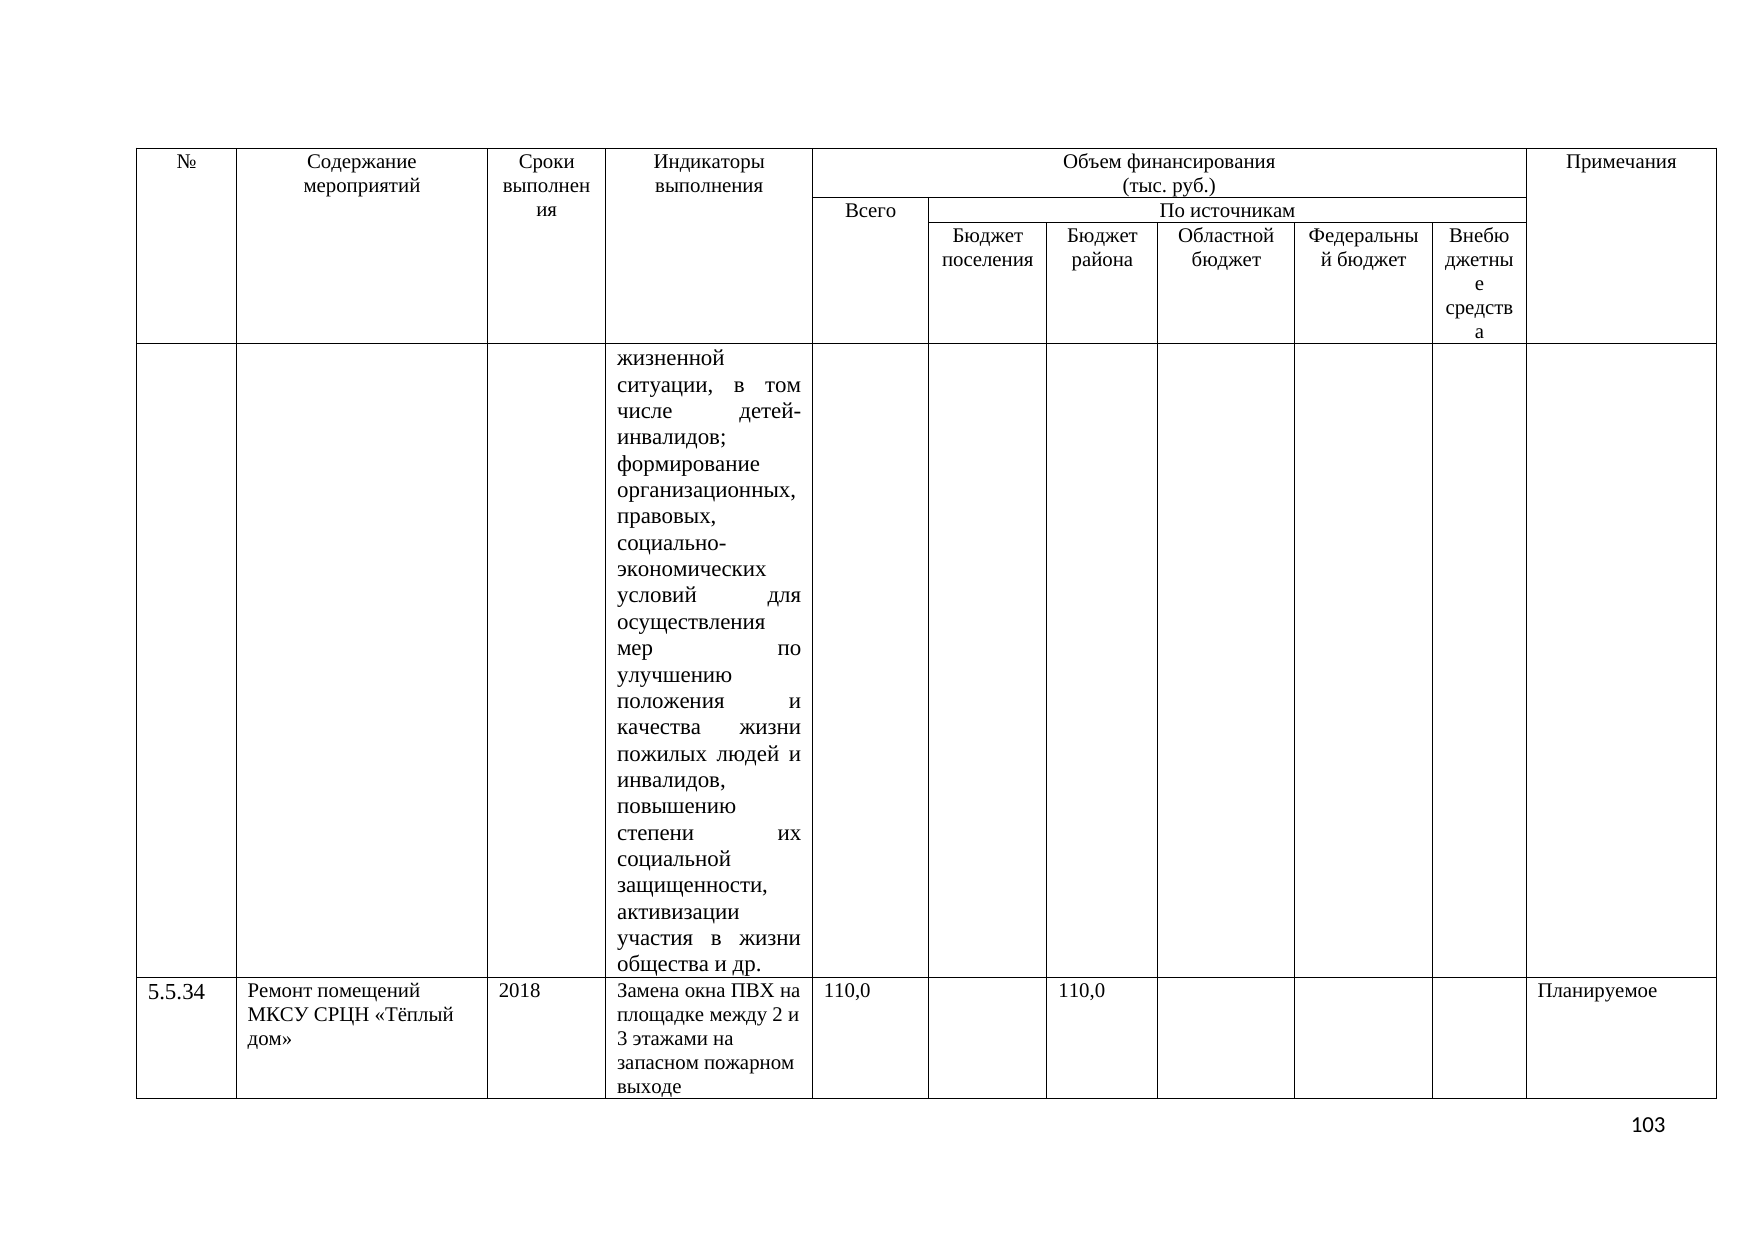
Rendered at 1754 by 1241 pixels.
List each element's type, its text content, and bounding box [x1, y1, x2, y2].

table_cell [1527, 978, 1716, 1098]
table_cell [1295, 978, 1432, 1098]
table_cell Бюджет поселения [929, 223, 1046, 343]
table_cell Бюджет района [1047, 223, 1157, 343]
table_cell Внебюджетные средства [1433, 223, 1526, 343]
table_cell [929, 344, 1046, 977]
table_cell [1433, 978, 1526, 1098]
table_cell По источникам [929, 198, 1526, 222]
table_header Объем финансирования (тыс. руб.) [813, 149, 1526, 197]
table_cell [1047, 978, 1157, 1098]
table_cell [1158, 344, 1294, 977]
table_header Примечания [1527, 149, 1716, 343]
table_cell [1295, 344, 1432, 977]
table_header Индикаторы выполнения [606, 149, 812, 343]
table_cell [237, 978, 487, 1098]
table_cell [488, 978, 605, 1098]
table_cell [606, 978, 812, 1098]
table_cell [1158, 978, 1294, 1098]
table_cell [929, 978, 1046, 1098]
table_cell Областной бюджет [1158, 223, 1294, 343]
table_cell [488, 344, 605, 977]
table_header Сроки выполнения [488, 149, 605, 343]
table_header Содержание мероприятий [237, 149, 487, 343]
table_cell Всего [813, 198, 928, 343]
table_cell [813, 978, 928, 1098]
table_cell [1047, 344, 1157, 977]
table_header № [137, 149, 236, 343]
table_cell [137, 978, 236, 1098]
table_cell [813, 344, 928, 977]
table_cell Федеральный бюджет [1295, 223, 1432, 343]
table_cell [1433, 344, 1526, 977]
